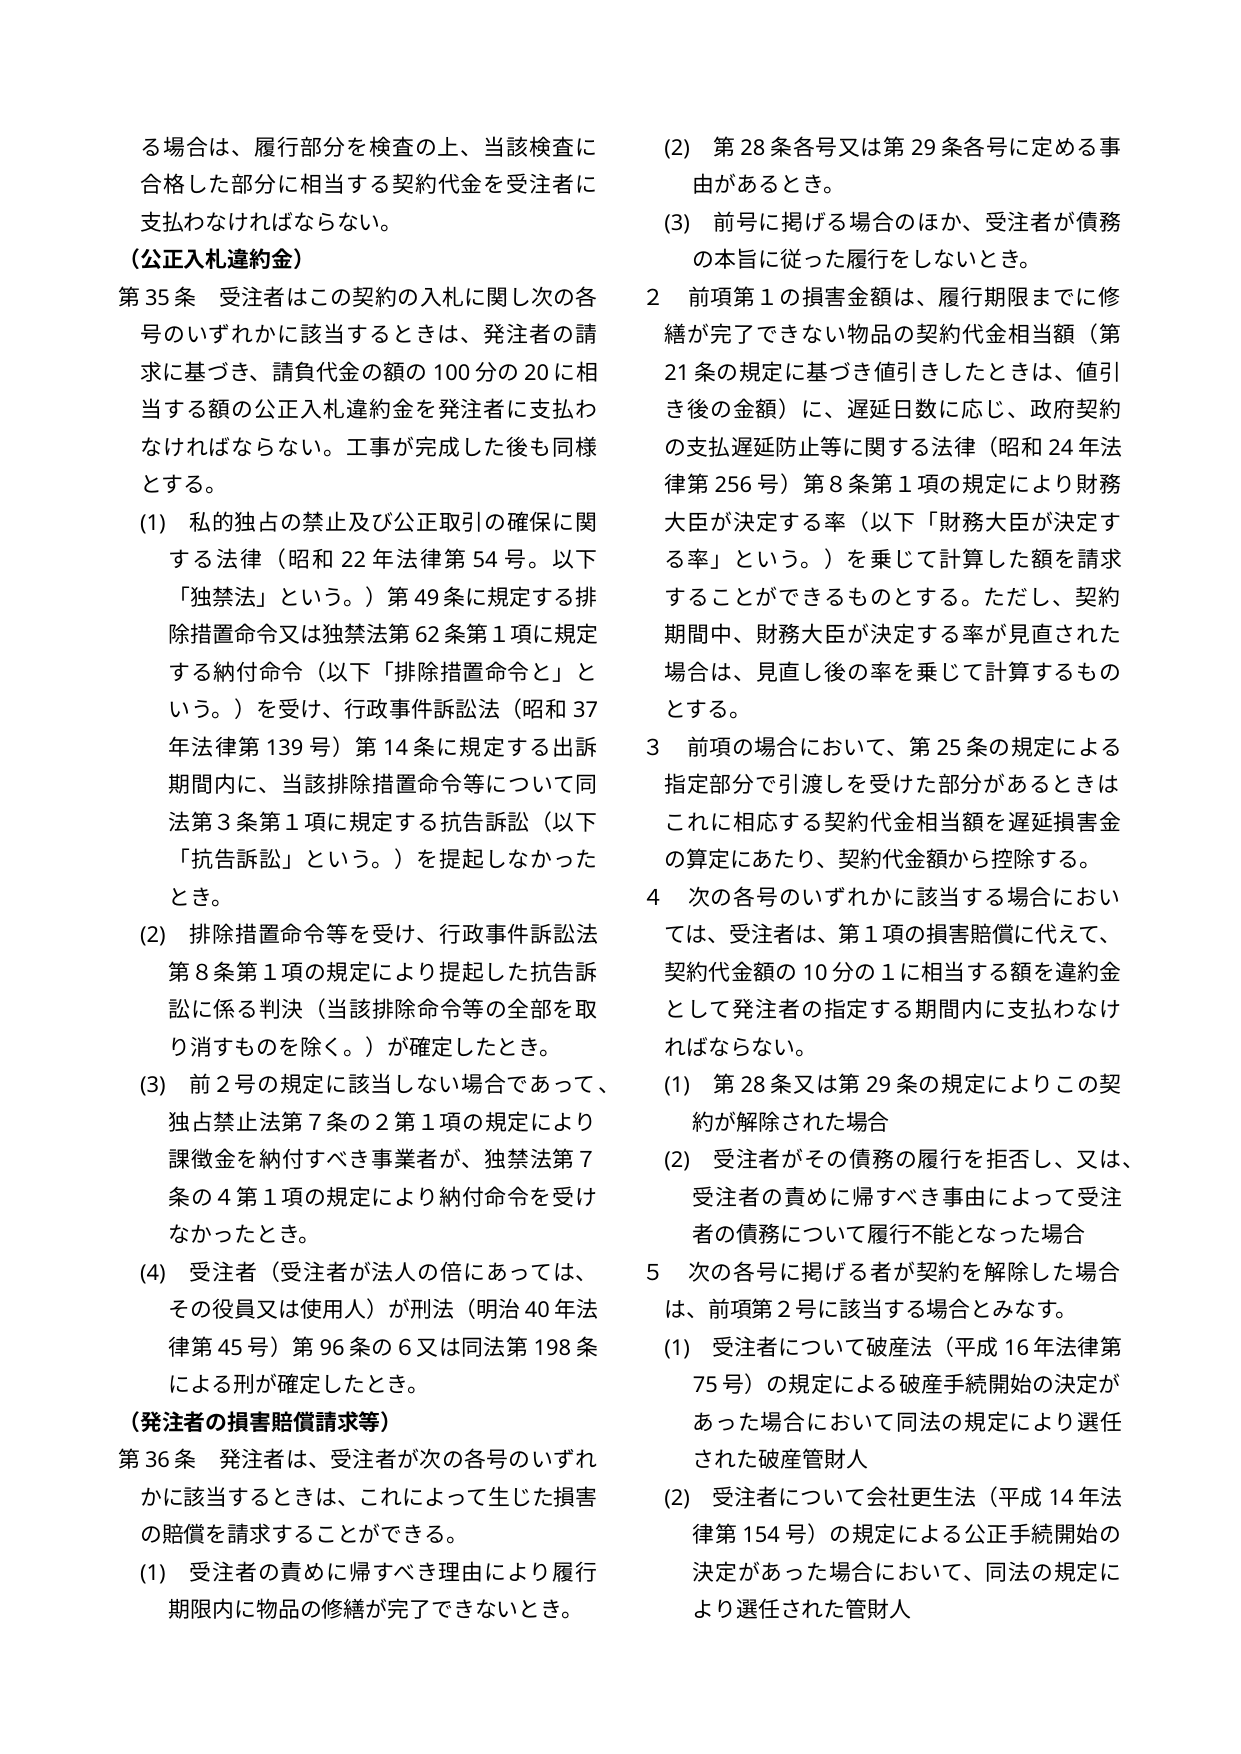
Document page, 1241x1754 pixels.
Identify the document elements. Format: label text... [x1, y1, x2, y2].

text 第35条 受注者はこの契約の入札に関し次の各号のいずれかに該当するときは、発注者の請求に基づき、請負代金の額の100分の20に相当する額の公正入札違約金を発注者に支払わなければならない。工事が完成した後も同様とする。 [118, 277, 598, 502]
text (1) 第28条又は第29条の規定によりこの契約が解除された場合 [664, 1064, 1122, 1139]
text （公正入札違約金） [118, 239, 598, 277]
text (2) 第28条各号又は第29条各号に定める事由があるとき。 [664, 127, 1122, 202]
text (1) 私的独占の禁止及び公正取引の確保に関する法律（昭和22年法律第54号。以下「独禁法」という。）第49条に規定する排除措置命令又は独禁法第62条第１項に規定する納付命令（以下「排除措置命令と」という。）を受け、行政事件訴訟法（昭和37年法律第139号）第14条に規定する出訴期間内に、当該排除措置命令等について同法第３条第１項に規定する抗告訴訟（以下「抗告訴訟」という。）を提起しなかったとき。 [140, 502, 598, 914]
text (4) 受注者（受注者が法人の倍にあっては、その役員又は使用人）が刑法（明治40年法律第45号）第96条の６又は同法第198条による刑が確定したとき。 [140, 1252, 598, 1402]
text (1) 受注者について破産法（平成16年法律第75号）の規定による破産手続開始の決定があった場合において同法の規定により選任された破産管財人 [664, 1327, 1122, 1477]
text ３ 前項の場合において、第25条の規定による指定部分で引渡しを受けた部分があるときは、これに相応する契約代金相当額を遅延損害金の算定にあたり、契約代金額から控除する。 [642, 727, 1122, 877]
text (3) 前号に掲げる場合のほか、受注者が債務の本旨に従った履行をしないとき。 [664, 202, 1122, 277]
text ２ 前項第１の損害金額は、履行期限までに修繕が完了できない物品の契約代金相当額（第21条の規定に基づき値引きしたときは、値引き後の金額）に、遅延日数に応じ、政府契約の支払遅延防止等に関する法律（昭和24年法律第256号）第８条第１項の規定により財務大臣が決定する率（以下「財務大臣が決定する率」という。）を乗じて計算した額を請求することができるものとする。ただし、契約期間中、財務大臣が決定する率が見直された場合は、見直し後の率を乗じて計算するものとする。 [642, 277, 1122, 727]
text ３ 発注者は、第27条、第28条、第29条、第31条、第32条の規定によりこの契約を解除したとき、既に受注者が、修繕を終えた部分がある場合は、履行部分を検査の上、当該検査に合格した部分に相当する契約代金を受注者に支払わなければならない。 [118, 127, 598, 239]
text (1) 受注者の責めに帰すべき理由により履行期限内に物品の修繕が完了できないとき。 [140, 1552, 598, 1627]
text ５ 次の各号に掲げる者が契約を解除した場合は、前項第２号に該当する場合とみなす。 [642, 1252, 1122, 1327]
text （発注者の損害賠償請求等） [118, 1402, 598, 1439]
text ４ 次の各号のいずれかに該当する場合においては、受注者は、第１項の損害賠償に代えて、契約代金額の10分の１に相当する額を違約金として発注者の指定する期間内に支払わなければならない。 [642, 877, 1122, 1064]
text 第36条 発注者は、受注者が次の各号のいずれかに該当するときは、これによって生じた損害の賠償を請求することができる。 [118, 1439, 598, 1552]
text (2) 排除措置命令等を受け、行政事件訴訟法第８条第１項の規定により提起した抗告訴訟に係る判決（当該排除命令等の全部を取り消すものを除く。）が確定したとき。 [140, 914, 598, 1064]
text (2) 受注者について会社更生法（平成14年法律第154号）の規定による公正手続開始の決定があった場合において、同法の規定により選任された管財人 [664, 1477, 1122, 1627]
text (2) 受注者がその債務の履行を拒否し、又は、受注者の責めに帰すべき事由によって受注者の債務について履行不能となった場合 [664, 1139, 1122, 1252]
text (3) 前２号の規定に該当しない場合であって、独占禁止法第７条の２第１項の規定により課徴金を納付すべき事業者が、独禁法第７条の４第１項の規定により納付命令を受けなかったとき。 [140, 1064, 598, 1252]
